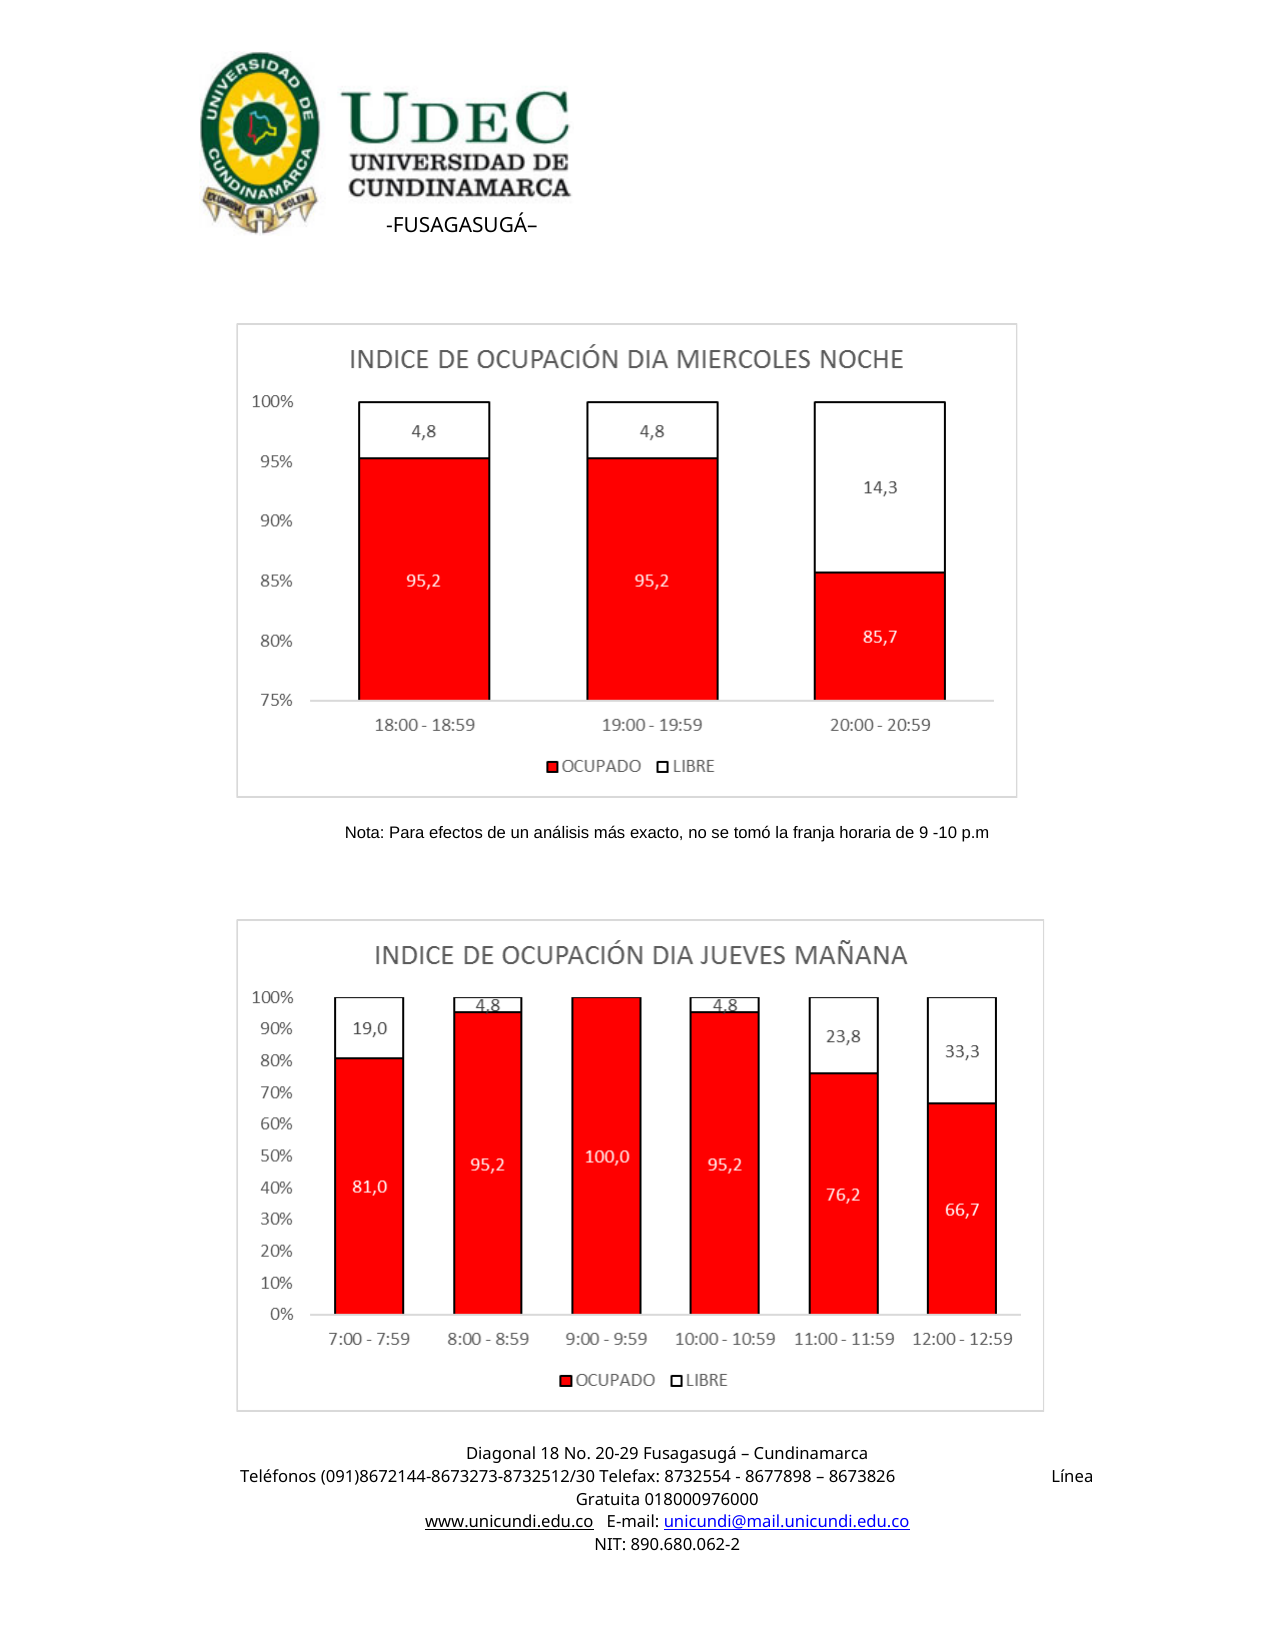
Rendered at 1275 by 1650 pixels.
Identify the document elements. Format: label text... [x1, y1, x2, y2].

picture [236, 323, 1018, 798]
picture [199, 51, 574, 236]
picture [236, 919, 1045, 1412]
text Nota: Para efectos de un análisis más exacto, no se tomó la franja horaria de 9 -10 p.m [236, 823, 1098, 842]
